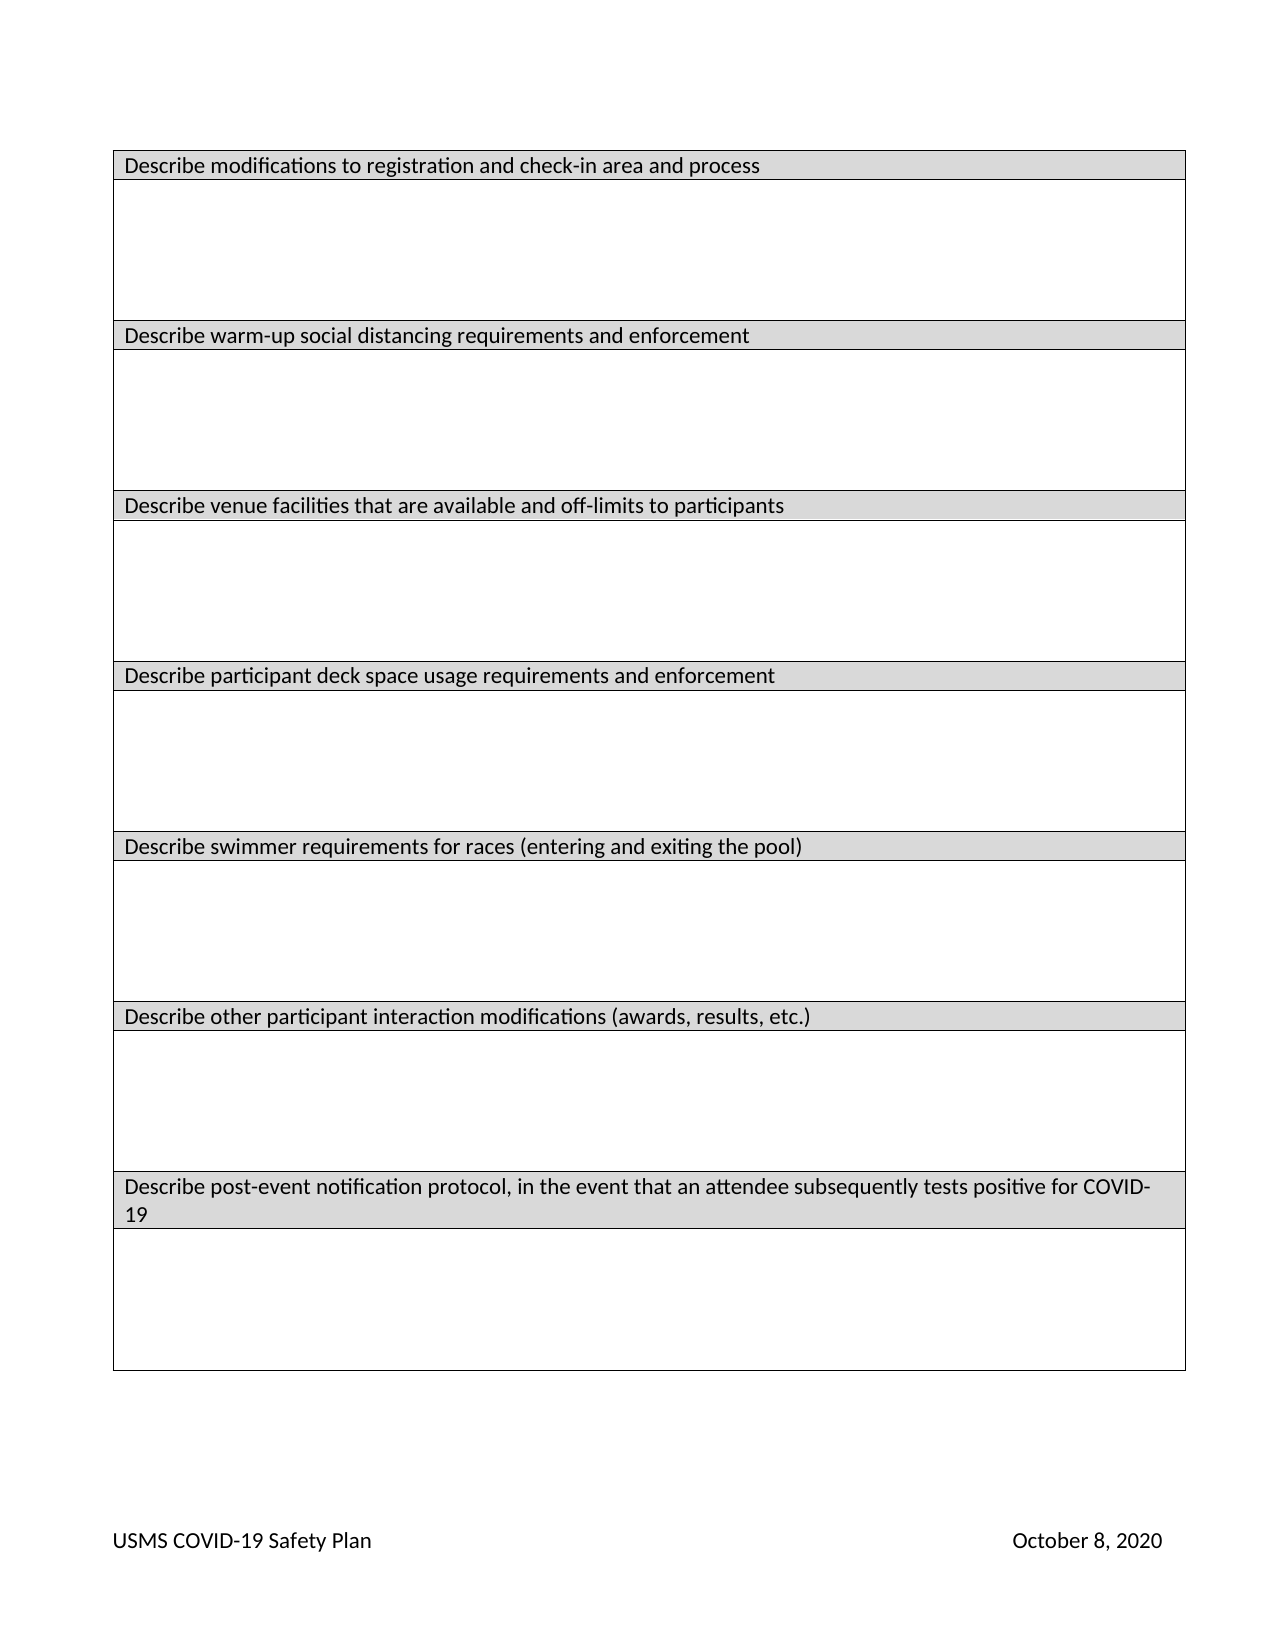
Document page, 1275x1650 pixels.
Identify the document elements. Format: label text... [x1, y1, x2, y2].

table_cell [114, 350, 1185, 490]
table_cell Describe venue facilities that are available and off-limits to participants [114, 491, 1185, 519]
table_cell Describe post-event notification protocol, in the event that an attendee subsequently tests positive for COVID-19 [114, 1172, 1185, 1228]
table_cell Describe swimmer requirements for races (entering and exiting the pool) [114, 832, 1185, 860]
table_cell [114, 1031, 1185, 1171]
table_cell Describe participant deck space usage requirements and enforcement [114, 662, 1185, 690]
table_cell Describe warm-up social distancing requirements and enforcement [114, 321, 1185, 349]
table_cell Describe modifications to registration and check-in area and process [114, 151, 1185, 179]
table_cell [114, 861, 1185, 1001]
table_cell [114, 691, 1185, 831]
table_cell [114, 521, 1185, 661]
table_cell Describe other participant interaction modifications (awards, results, etc.) [114, 1002, 1185, 1030]
table_cell [114, 180, 1185, 320]
table_cell [114, 1229, 1185, 1369]
